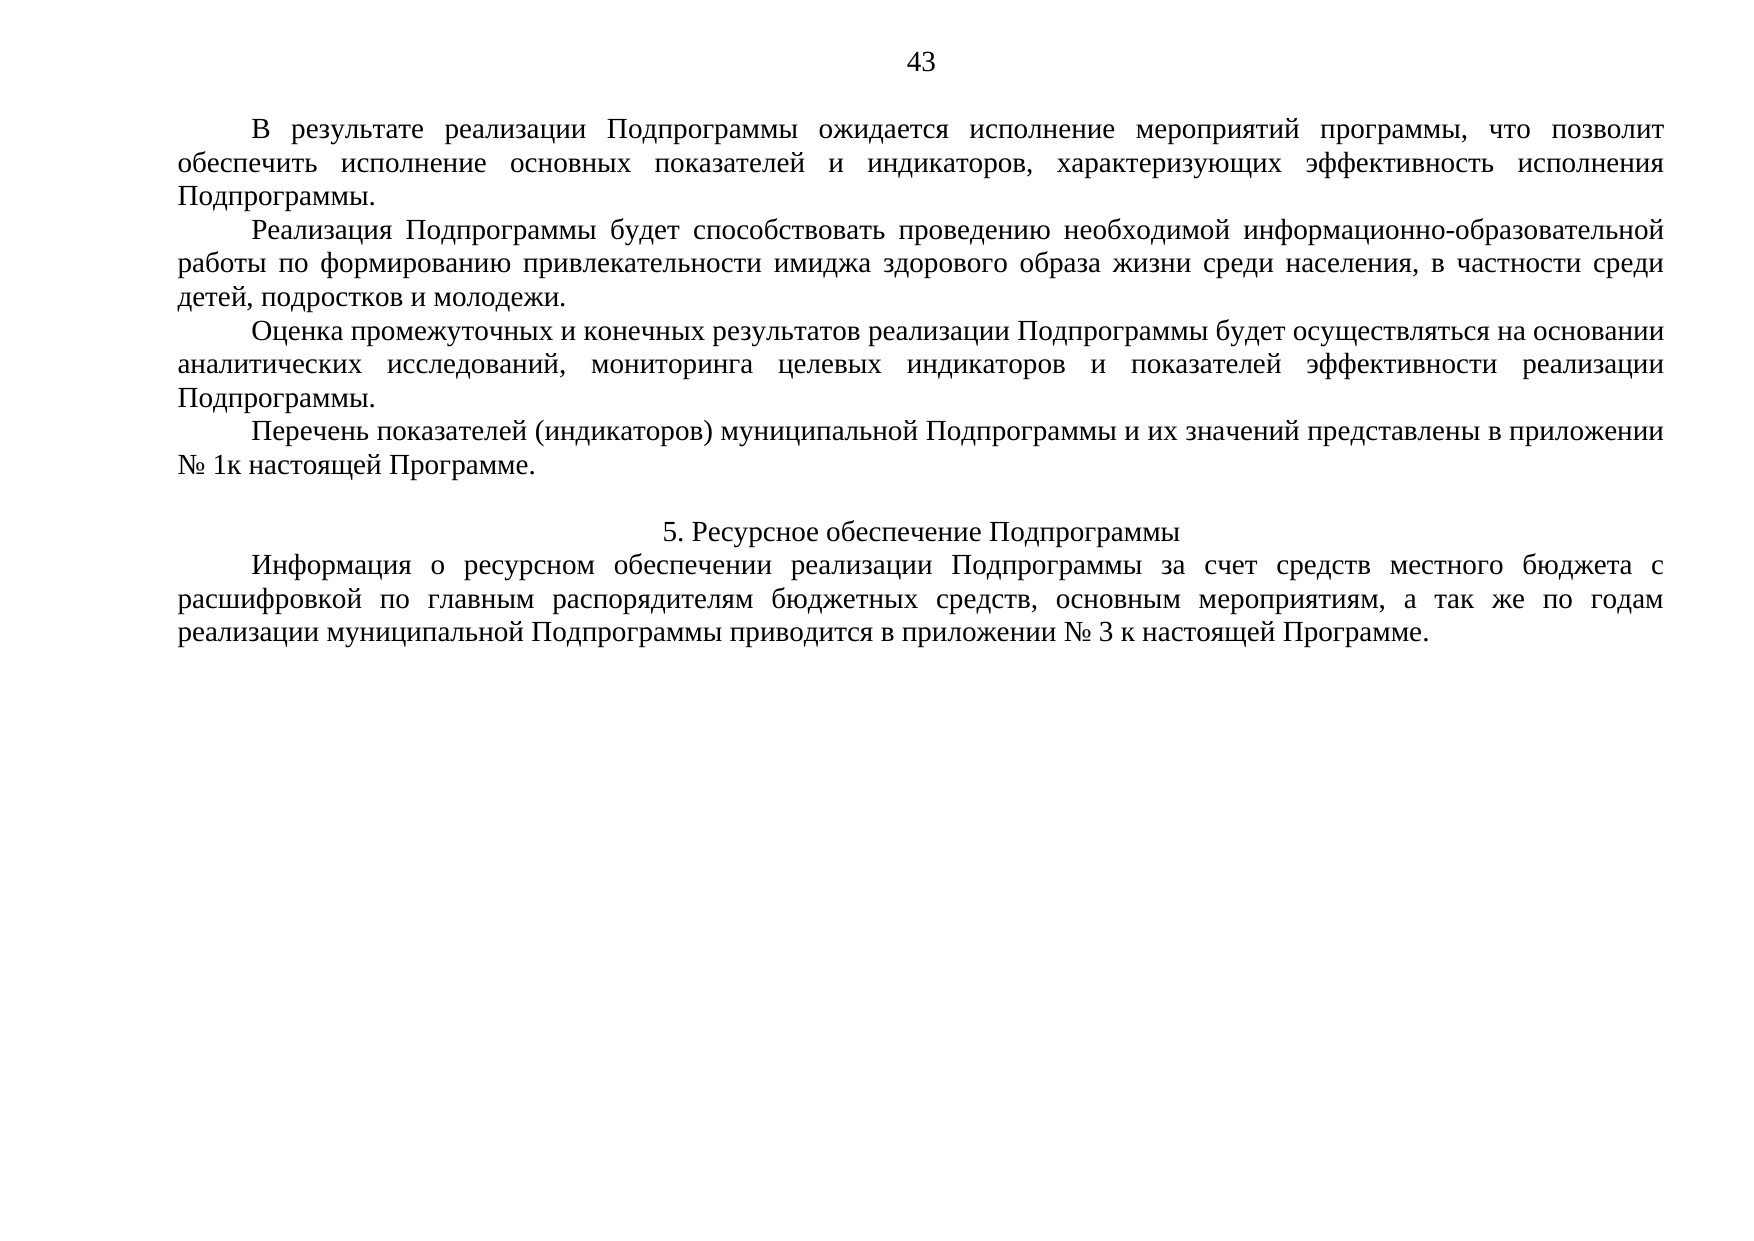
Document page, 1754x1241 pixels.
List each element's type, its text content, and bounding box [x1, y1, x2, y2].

text Оценка промежуточных и конечных результатов реализации Подпрограммы будет осуществляться на основании аналитических исследований, мониторинга целевых индикаторов и показателей эффективности реализации Подпрограммы. [177, 313, 1665, 413]
text В результате реализации Подпрограммы ожидается исполнение мероприятий программы, что позволит обеспечить исполнение основных показателей и индикаторов, характеризующих эффективность исполнения Подпрограммы. [177, 111, 1665, 212]
text 5. Ресурсное обеспечение Подпрограммы [177, 514, 1665, 547]
text Реализация Подпрограммы будет способствовать проведению необходимой информационно-образовательной работы по формированию привлекательности имиджа здорового образа жизни среди населения, в частности среди детей, подростков и молодежи. [177, 212, 1665, 313]
text Информация о ресурсном обеспечении реализации Подпрограммы за счет средств местного бюджета с расшифровкой по главным распорядителям бюджетных средств, основным мероприятиям, а так же по годам реализации муниципальной Подпрограммы приводится в приложении № 3 к настоящей Программе. [177, 547, 1665, 648]
text Перечень показателей (индикаторов) муниципальной Подпрограммы и их значений представлены в приложении № 1к настоящей Программе. [177, 413, 1665, 480]
